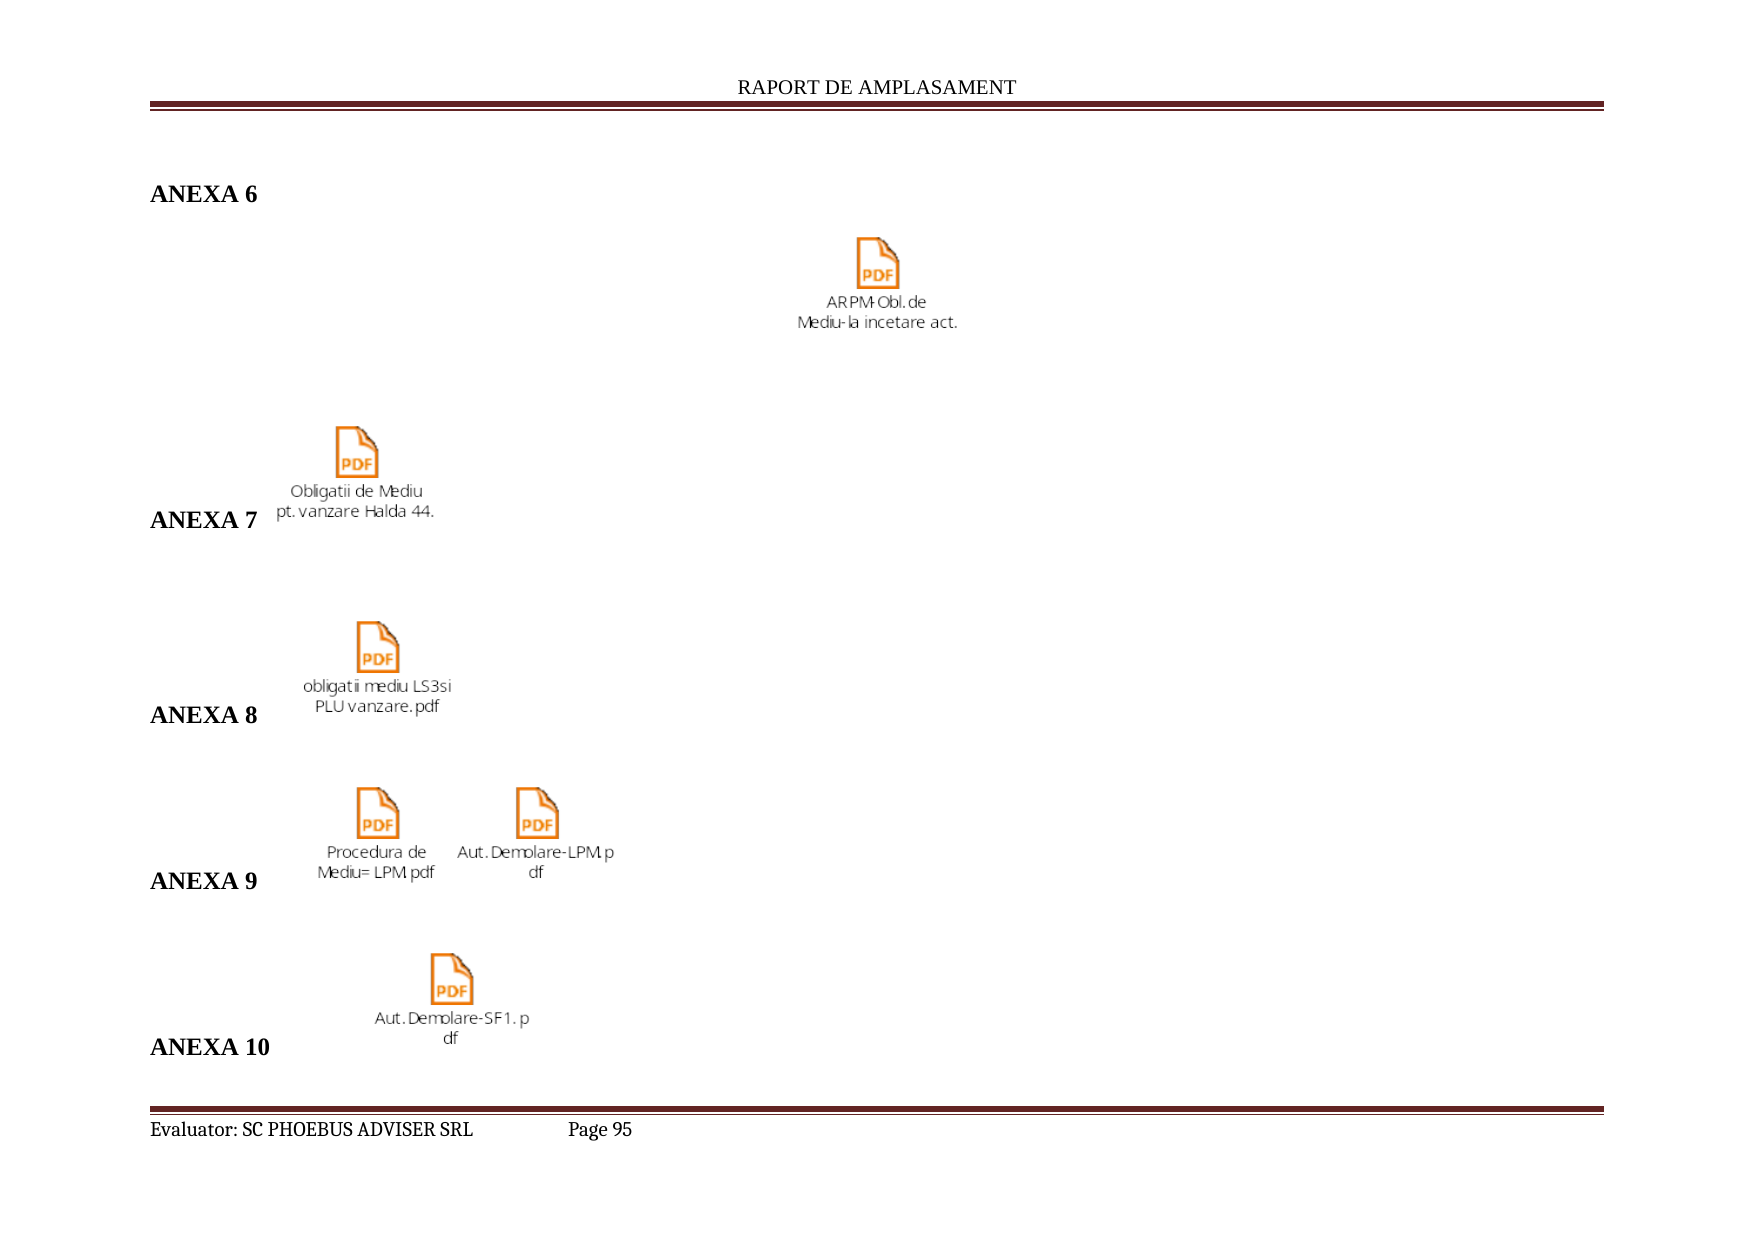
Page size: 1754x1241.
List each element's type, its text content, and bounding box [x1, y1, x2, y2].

text ANEXA 10 [150, 952, 1604, 1061]
text ANEXA 9 [150, 786, 1604, 895]
text ANEXA 7 [150, 426, 1604, 534]
text ANEXA 8 [150, 620, 1604, 729]
text ANEXA 6 [150, 179, 1604, 207]
